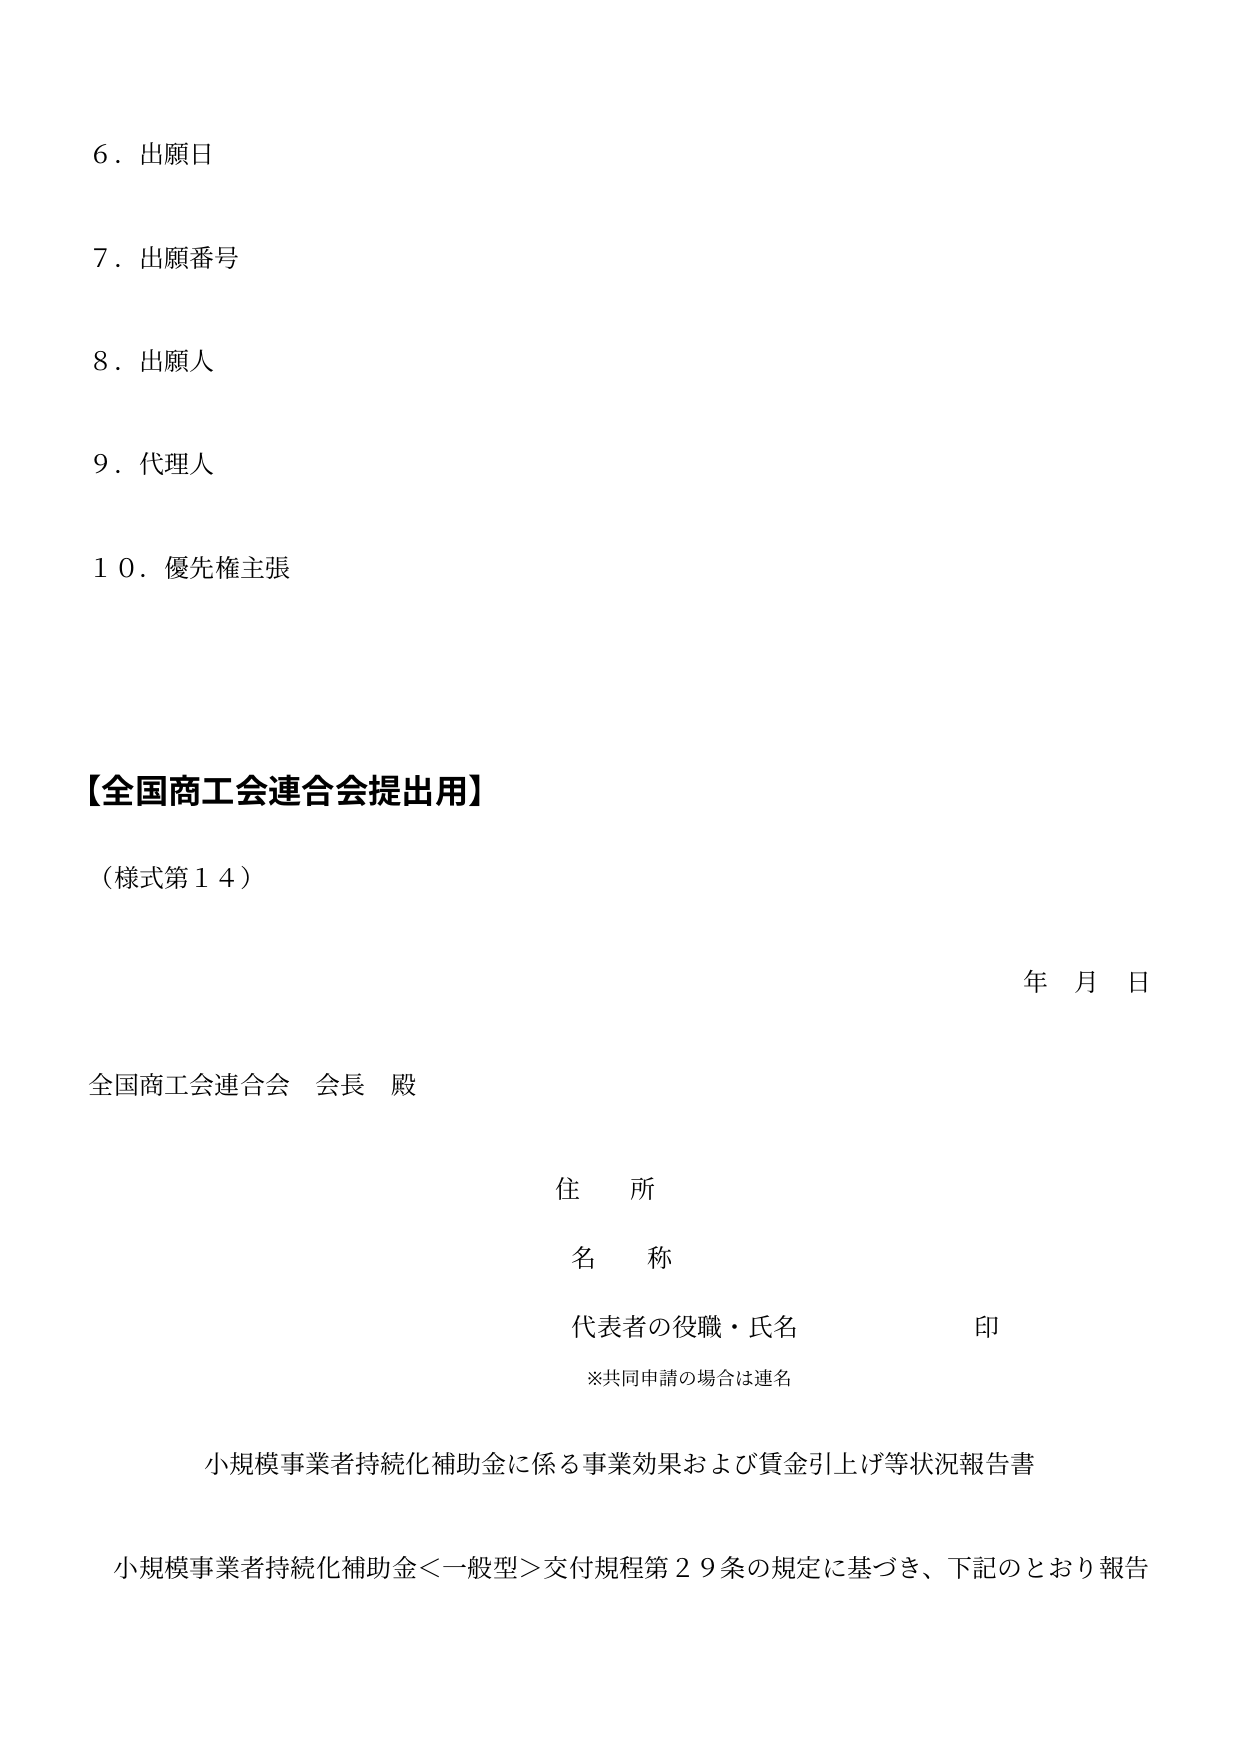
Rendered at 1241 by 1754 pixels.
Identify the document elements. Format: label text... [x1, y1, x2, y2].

text ９．代理人 [89, 429, 1152, 498]
text ６．出願日 [89, 118, 1152, 187]
text ※共同申請の場合は連名 [89, 1360, 1152, 1394]
text 年 月 日 [89, 946, 1152, 1015]
text ７．出願番号 [89, 222, 1152, 291]
text 住 所 [89, 1153, 1152, 1222]
text 代表者の役職・氏名 印 [89, 1291, 1152, 1360]
text 小規模事業者持続化補助金に係る事業効果および賃金引上げ等状況報告書 [89, 1429, 1152, 1498]
text １０．優先権主張 [89, 532, 1152, 601]
text 全国商工会連合会 会長 殿 [89, 1049, 1152, 1118]
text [89, 1532, 1152, 1601]
text ８．出願人 [89, 325, 1152, 394]
text （様式第１４） [89, 842, 1152, 911]
text 名 称 [89, 1222, 1152, 1291]
